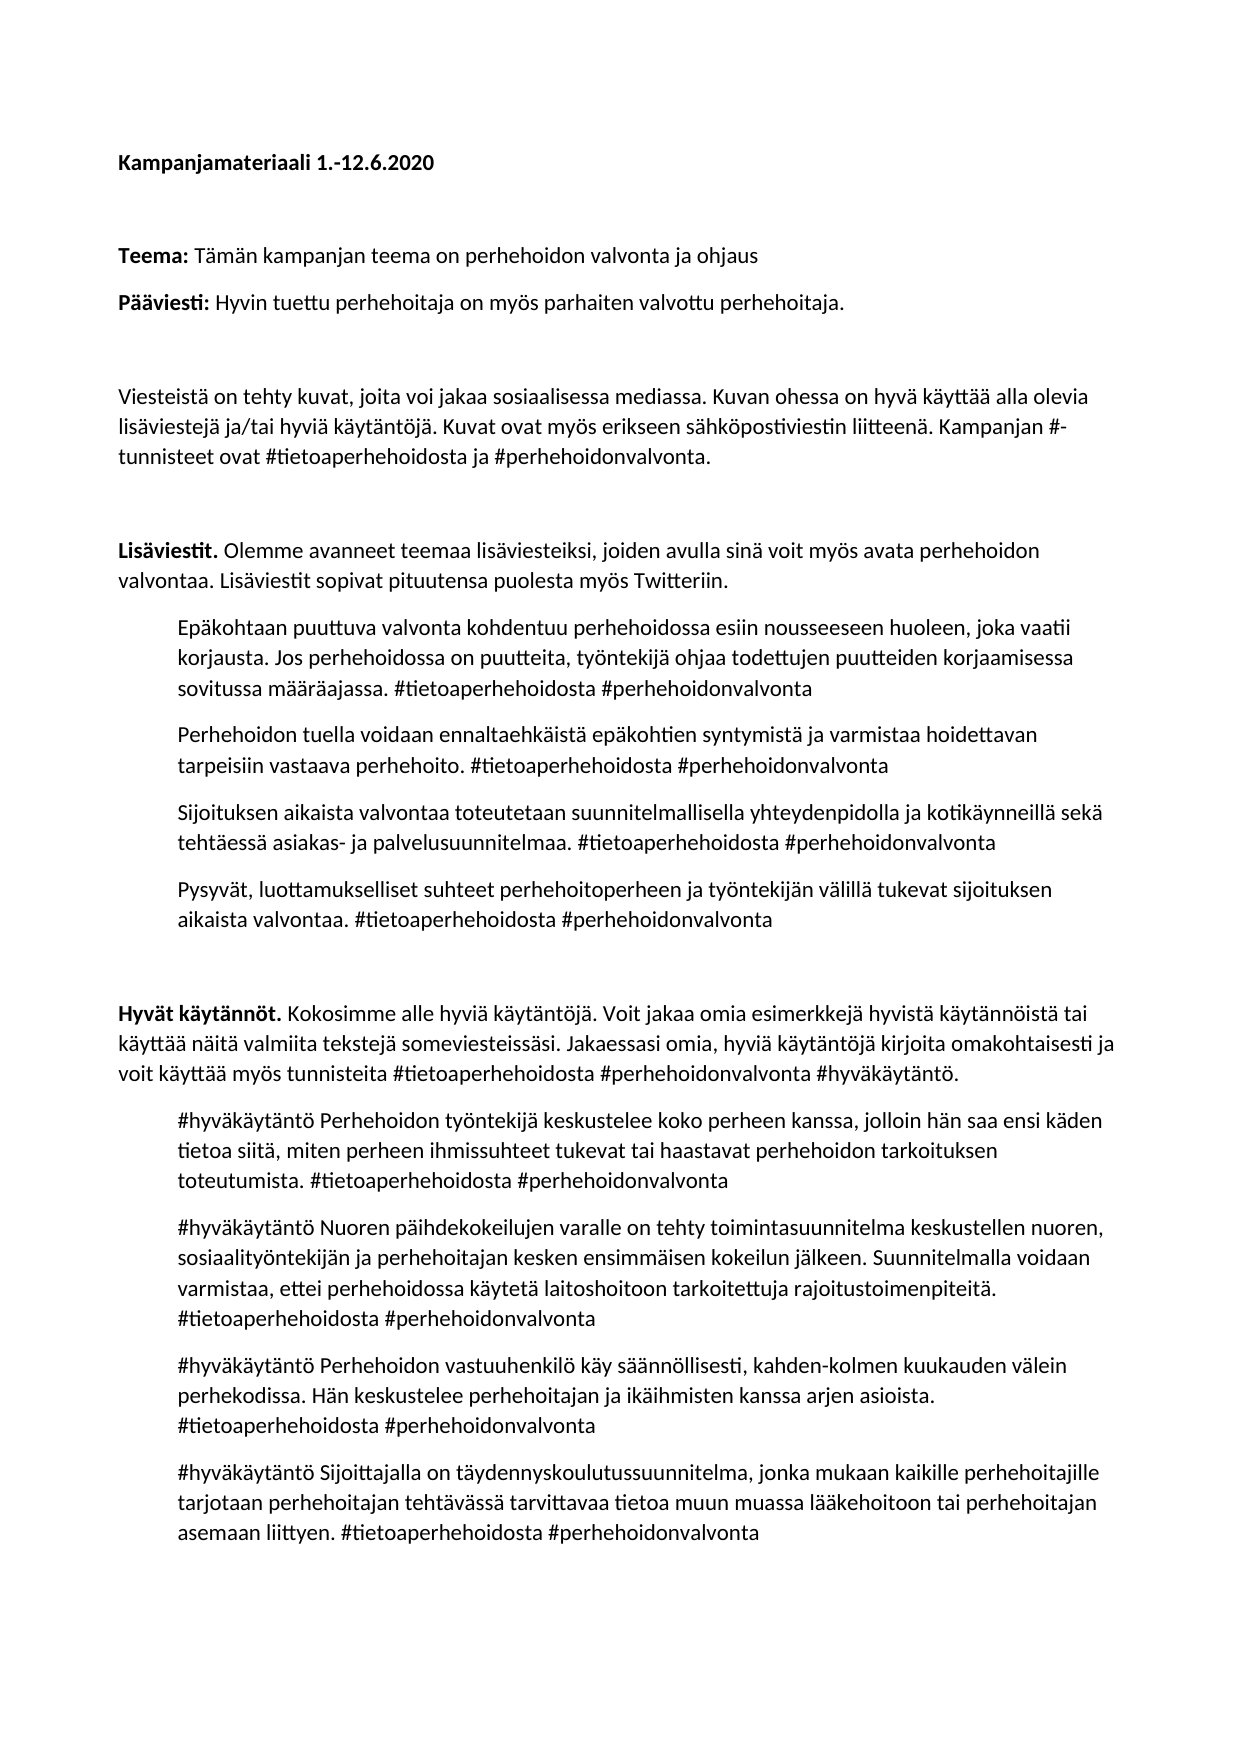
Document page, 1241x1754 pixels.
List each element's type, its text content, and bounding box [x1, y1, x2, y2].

text Pysyvät, luottamukselliset suhteet perhehoitoperheen ja työntekijän välillä tukevat sijoituksen aikaista valvontaa. #tietoaperhehoidosta #perhehoidonvalvonta [177, 875, 1122, 933]
text #hyväkäytäntö Nuoren päihdekokeilujen varalle on tehty toimintasuunnitelma keskustellen nuoren, sosiaalityöntekijän ja perhehoitajan kesken ensimmäisen kokeilun jälkeen. Suunnitelmalla voidaan varmistaa, ettei perhehoidossa käytetä laitoshoitoon tarkoitettuja rajoitustoimenpiteitä. #tietoaperhehoidosta #perhehoidonvalvonta [177, 1213, 1122, 1332]
text Lisäviestit. Olemme avanneet teemaa lisäviesteiksi, joiden avulla sinä voit myös avata perhehoidon valvontaa. Lisäviestit sopivat pituutensa puolesta myös Twitteriin. [118, 536, 1122, 594]
text Epäkohtaan puuttuva valvonta kohdentuu perhehoidossa esiin nousseeseen huoleen, joka vaatii korjausta. Jos perhehoidossa on puutteita, työntekijä ohjaa todettujen puutteiden korjaamisessa sovitussa määräajassa. #tietoaperhehoidosta #perhehoidonvalvonta [177, 613, 1122, 702]
text #hyväkäytäntö Perhehoidon työntekijä keskustelee koko perheen kanssa, jolloin hän saa ensi käden tietoa siitä, miten perheen ihmissuhteet tukevat tai haastavat perhehoidon tarkoituksen toteutumista. #tietoaperhehoidosta #perhehoidonvalvonta [177, 1106, 1122, 1194]
text Hyvät käytännöt. Kokosimme alle hyviä käytäntöjä. Voit jakaa omia esimerkkejä hyvistä käytännöistä tai käyttää näitä valmiita tekstejä someviesteissäsi. Jakaessasi omia, hyviä käytäntöjä kirjoita omakohtaisesti ja voit käyttää myös tunnisteita #tietoaperhehoidosta #perhehoidonvalvonta #hyväkäytäntö. [118, 999, 1122, 1087]
text Teema: Tämän kampanjan teema on perhehoidon valvonta ja ohjaus [118, 241, 1122, 269]
text Sijoituksen aikaista valvontaa toteutetaan suunnitelmallisella yhteydenpidolla ja kotikäynneillä sekä tehtäessä asiakas- ja palvelusuunnitelmaa. #tietoaperhehoidosta #perhehoidonvalvonta [177, 798, 1122, 856]
text Kampanjamateriaali 1.-12.6.2020 [118, 148, 1122, 176]
text Perhehoidon tuella voidaan ennaltaehkäistä epäkohtien syntymistä ja varmistaa hoidettavan tarpeisiin vastaava perhehoito. #tietoaperhehoidosta #perhehoidonvalvonta [177, 721, 1122, 779]
text Pääviesti: Hyvin tuettu perhehoitaja on myös parhaiten valvottu perhehoitaja. [118, 288, 1122, 316]
text #hyväkäytäntö Sijoittajalla on täydennyskoulutussuunnitelma, jonka mukaan kaikille perhehoitajille tarjotaan perhehoitajan tehtävässä tarvittavaa tietoa muun muassa lääkehoitoon tai perhehoitajan asemaan liittyen. #tietoaperhehoidosta #perhehoidonvalvonta [177, 1458, 1122, 1546]
text Viesteistä on tehty kuvat, joita voi jakaa sosiaalisessa mediassa. Kuvan ohessa on hyvä käyttää alla olevia lisäviestejä ja/tai hyviä käytäntöjä. Kuvat ovat myös erikseen sähköpostiviestin liitteenä. Kampanjan #-tunnisteet ovat #tietoaperhehoidosta ja #perhehoidonvalvonta. [118, 382, 1122, 470]
text #hyväkäytäntö Perhehoidon vastuuhenkilö käy säännöllisesti, kahden-kolmen kuukauden välein perhekodissa. Hän keskustelee perhehoitajan ja ikäihmisten kanssa arjen asioista. #tietoaperhehoidosta #perhehoidonvalvonta [177, 1351, 1122, 1439]
